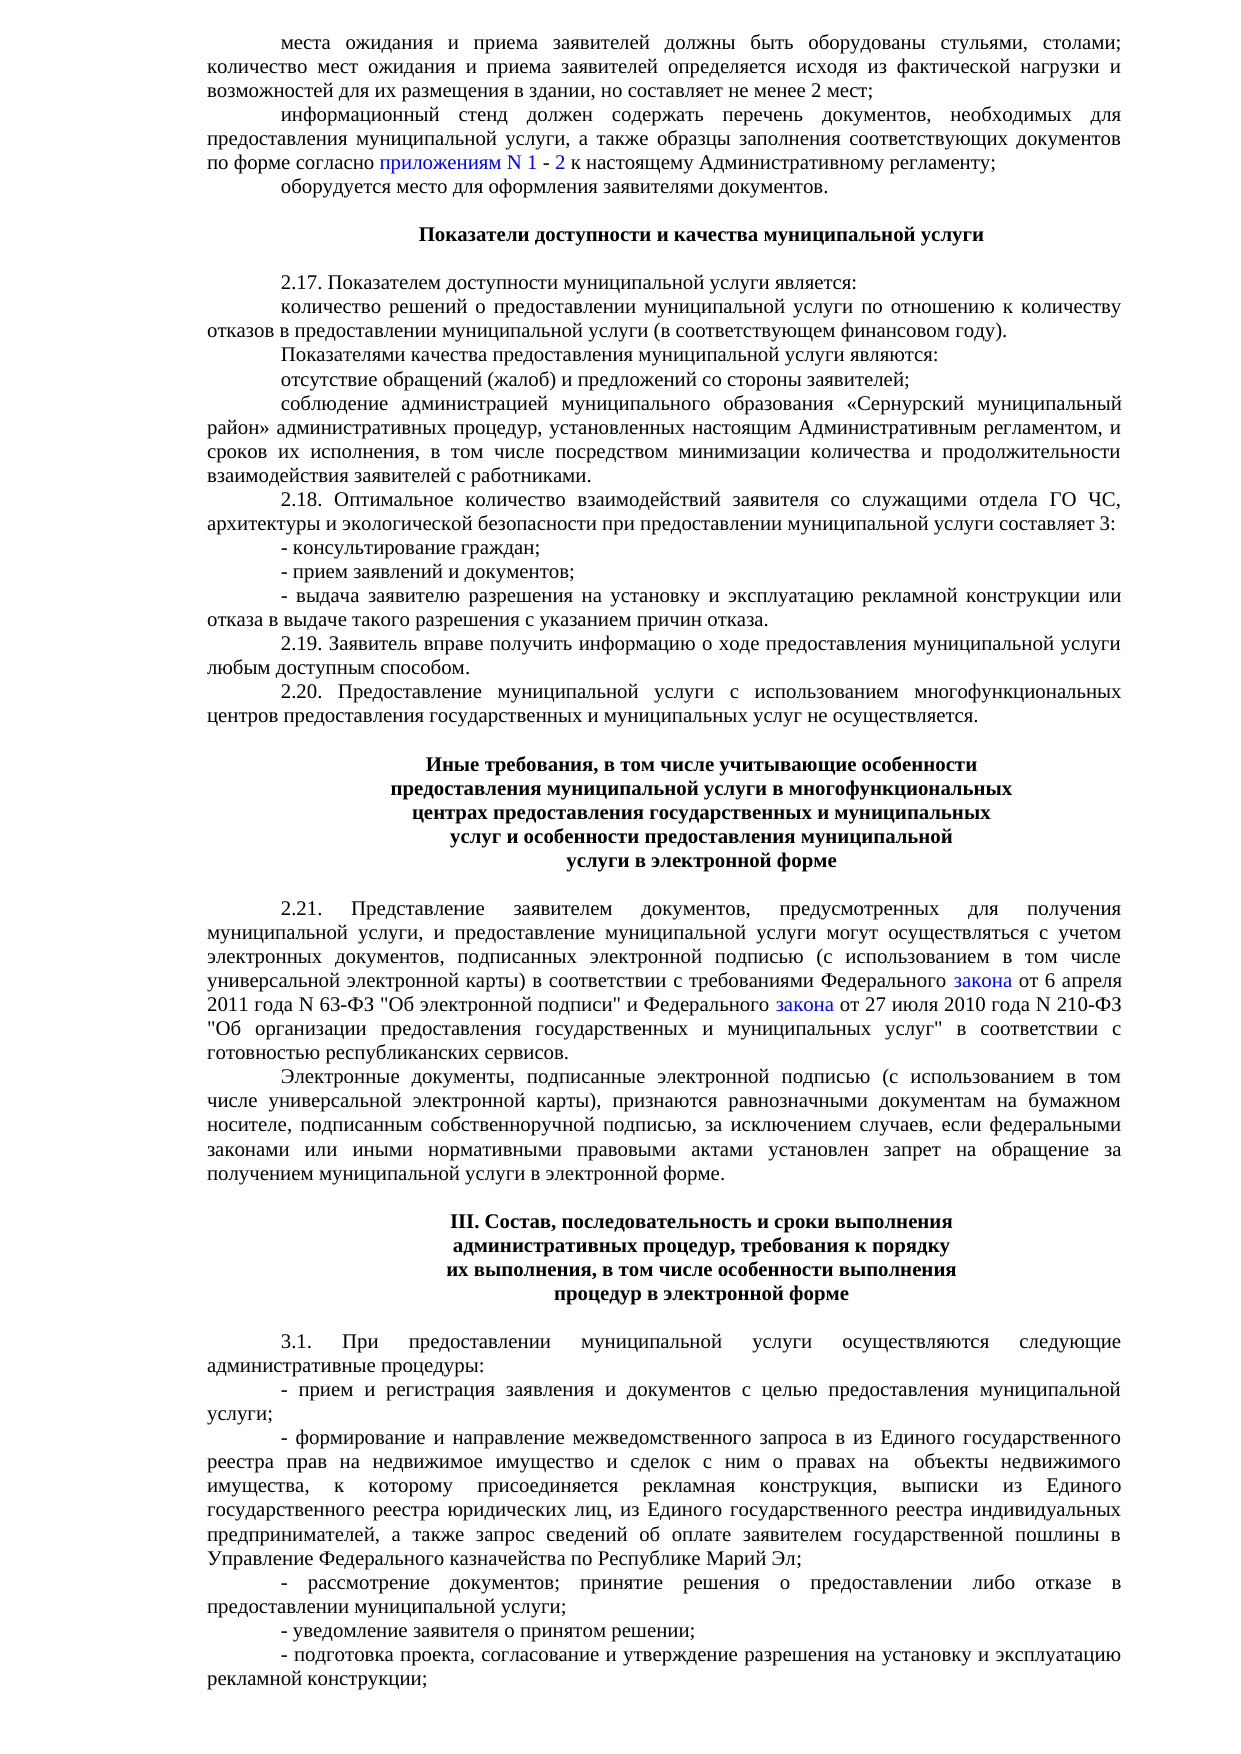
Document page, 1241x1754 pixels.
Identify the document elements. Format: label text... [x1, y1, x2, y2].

text административных процедур, требования к порядку [207, 1233, 1122, 1257]
text - уведомление заявителя о принятом решении; [207, 1618, 1122, 1642]
text процедур в электронной форме [207, 1281, 1122, 1305]
text оборудуется место для оформления заявителями документов. [207, 174, 1122, 198]
text 2.19. Заявитель вправе получить информацию о ходе предоставления муниципальной услуги любым доступным способом. [207, 631, 1122, 679]
text предоставления муниципальной услуги в многофункциональных [207, 776, 1122, 799]
text отсутствие обращений (жалоб) и предложений со стороны заявителей; [207, 366, 1122, 391]
text соблюдение администрацией муниципального образования «Сернурский муниципальный район» административных процедур, установленных настоящим Административным регламентом, и сроков их исполнения, в том числе посредством минимизации количества и продолжительности взаимодействия заявителей с работниками. [207, 391, 1122, 487]
text Иные требования, в том числе учитывающие особенности [207, 751, 1122, 776]
text Показатели доступности и качества муниципальной услуги [207, 222, 1122, 246]
text - прием и регистрация заявления и документов с целью предоставления муниципальной услуги; [207, 1377, 1122, 1425]
text - выдача заявителю разрешения на установку и эксплуатацию рекламной конструкции или отказа в выдаче такого разрешения с указанием причин отказа. [207, 583, 1122, 631]
text информационный стенд должен содержать перечень документов, необходимых для предоставления муниципальной услуги, а также образцы заполнения соответствующих документов по форме согласно приложениям N 1 - 2 к настоящему Административному регламенту; [207, 102, 1122, 174]
text количество решений о предоставлении муниципальной услуги по отношению к количеству отказов в предоставлении муниципальной услуги (в соответствующем финансовом году). [207, 294, 1122, 342]
text - рассмотрение документов; принятие решения о предоставлении либо отказе в предоставлении муниципальной услуги; [207, 1569, 1122, 1618]
text - прием заявлений и документов; [207, 559, 1122, 583]
text III. Состав, последовательность и сроки выполнения [207, 1209, 1122, 1233]
text - подготовка проекта, согласование и утверждение разрешения на установку и эксплуатацию рекламной конструкции; [207, 1642, 1122, 1690]
text услуг и особенности предоставления муниципальной [207, 824, 1122, 848]
text - консультирование граждан; [207, 535, 1122, 559]
text Показателями качества предоставления муниципальной услуги являются: [207, 342, 1122, 366]
text 2.20. Предоставление муниципальной услуги с использованием многофункциональных центров предоставления государственных и муниципальных услуг не осуществляется. [207, 679, 1122, 727]
text 2.18. Оптимальное количество взаимодействий заявителя со служащими отдела ГО ЧС, архитектуры и экологической безопасности при предоставлении муниципальной услуги составляет 3: [207, 487, 1122, 535]
text места ожидания и приема заявителей должны быть оборудованы стульями, столами; количество мест ожидания и приема заявителей определяется исходя из фактической нагрузки и возможностей для их размещения в здании, но составляет не менее 2 мест; [207, 29, 1122, 102]
text Электронные документы, подписанные электронной подписью (с использованием в том числе универсальной электронной карты), признаются равнозначными документам на бумажном носителе, подписанным собственноручной подписью, за исключением случаев, если федеральными законами или иными нормативными правовыми актами установлен запрет на обращение за получением муниципальной услуги в электронной форме. [207, 1064, 1122, 1184]
text 2.21. Представление заявителем документов, предусмотренных для получения муниципальной услуги, и предоставление муниципальной услуги могут осуществляться с учетом электронных документов, подписанных электронной подписью (с использованием в том числе универсальной электронной карты) в соответствии с требованиями Федерального закона от 6 апреля 2011 года N 63-ФЗ "Об электронной подписи" и Федерального закона от 27 июля 2010 года N 210-ФЗ "Об организации предоставления государственных и муниципальных услуг" в соответствии с готовностью республиканских сервисов. [207, 896, 1122, 1064]
text 3.1. При предоставлении муниципальной услуги осуществляются следующие административные процедуры: [207, 1329, 1122, 1377]
text 2.17. Показателем доступности муниципальной услуги является: [207, 270, 1122, 294]
text их выполнения, в том числе особенности выполнения [207, 1257, 1122, 1281]
text центрах предоставления государственных и муниципальных [207, 799, 1122, 824]
text услуги в электронной форме [207, 848, 1122, 872]
text - формирование и направление межведомственного запроса в из Единого государственного реестра прав на недвижимое имущество и сделок с ним о правах на объекты недвижимого имущества, к которому присоединяется рекламная конструкция, выписки из Единого государственного реестра юридических лиц, из Единого государственного реестра индивидуальных предпринимателей, а также запрос сведений об оплате заявителем государственной пошлины в Управление Федерального казначейства по Республике Марий Эл; [207, 1425, 1122, 1569]
